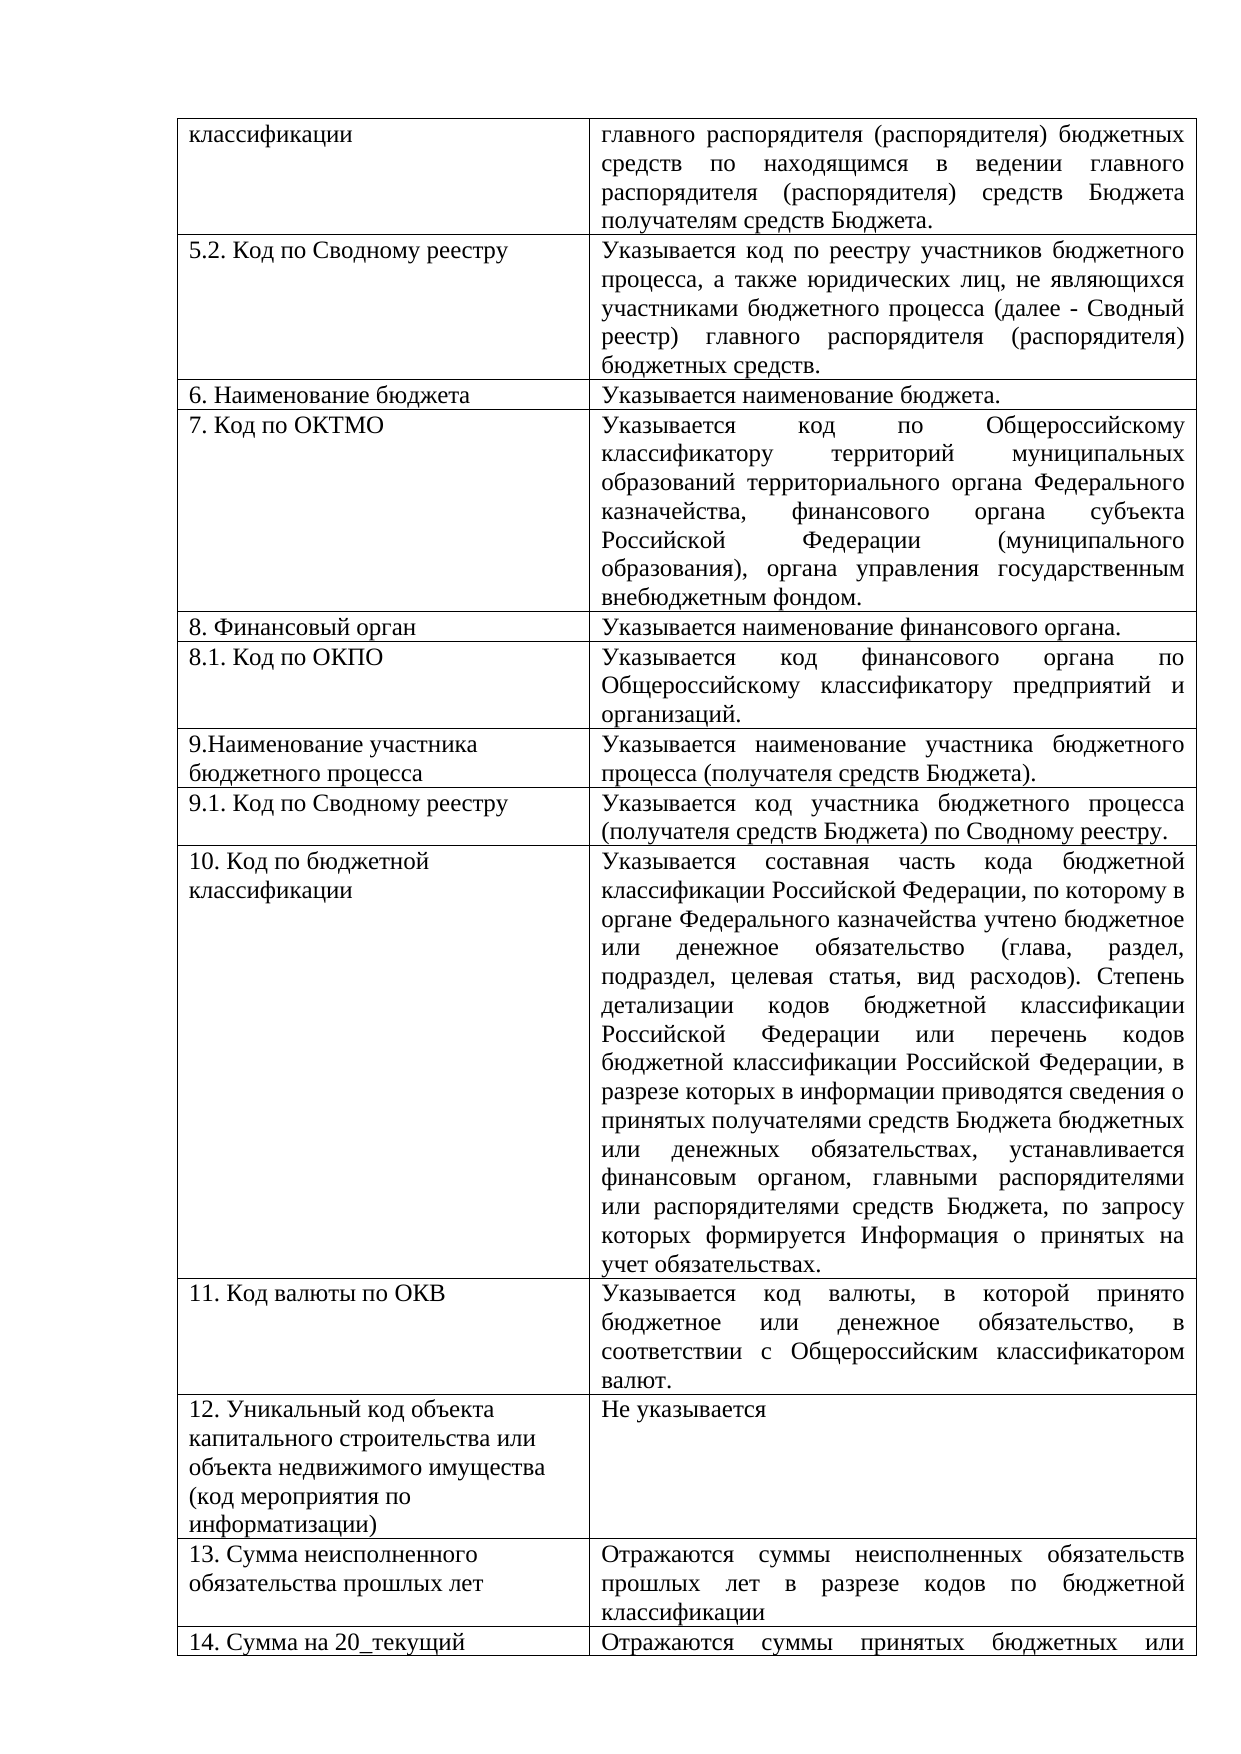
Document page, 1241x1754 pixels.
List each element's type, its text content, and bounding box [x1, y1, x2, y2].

table_cell Указывается код финансового органа по Общероссийскому классификатору предприятий и организаций. [590, 642, 1196, 728]
table_cell 5.2. Код по Сводному реестру [178, 235, 589, 379]
table_cell Указывается код валюты, в которой принято бюджетное или денежное обязательство, в соответствии с Общероссийским классификатором валют. [590, 1279, 1196, 1393]
table_cell Указывается код по Общероссийскому классификатору территорий муниципальных образований территориального органа Федерального казначейства, финансового органа субъекта Российской Федерации (муниципального образования), органа управления государственным внебюджетным фондом. [590, 410, 1196, 611]
table_cell 11. Код валюты по ОКВ [178, 1279, 589, 1393]
table_cell Указывается наименование участника бюджетного процесса (получателя средств Бюджета). [590, 729, 1196, 787]
table_cell 10. Код по бюджетной классификации [178, 846, 589, 1277]
table_cell 12. Уникальный код объекта капитального строительства или объекта недвижимого имущества (код мероприятия по информатизации) [178, 1395, 589, 1538]
table_cell Указывается наименование финансового органа. [590, 612, 1196, 641]
table_cell Указывается код по реестру участников бюджетного процесса, а также юридических лиц, не являющихся участниками бюджетного процесса (далее - Сводный реестр) главного распорядителя (распорядителя) бюджетных средств. [590, 235, 1196, 379]
table_cell Указывается составная часть кода бюджетной классификации Российской Федерации, по которому в органе Федерального казначейства учтено бюджетное или денежное обязательство (глава, раздел, подраздел, целевая статья, вид расходов). Степень детализации кодов бюджетной классификации Российской Федерации или перечень кодов бюджетной классификации Российской Федерации, в разрезе которых в информации приводятся сведения о принятых получателями средств Бюджета бюджетных или денежных обязательствах, устанавливается финансовым органом, главными распорядителями или распорядителями средств Бюджета, по запросу которых формируется Информация о принятых на учет обязательствах. [590, 846, 1196, 1277]
table_cell 8. Финансовый орган [178, 612, 589, 641]
table_cell 9.Наименование участника бюджетного процесса [178, 729, 589, 787]
table_cell Отражаются суммы неисполненных обязательств прошлых лет в разрезе кодов по бюджетной классификации [590, 1539, 1196, 1626]
table_cell Указывается наименование бюджета. [590, 380, 1196, 409]
table_cell 5.1. Глава по бюджетной классификации [178, 119, 589, 234]
table_cell Указывается код участника бюджетного процесса (получателя средств Бюджета) по Сводному реестру. [590, 788, 1196, 845]
table_cell 7. Код по ОКТМО [178, 410, 589, 611]
table_cell 8.1. Код по ОКПО [178, 642, 589, 728]
table_cell 9.1. Код по Сводному реестру [178, 788, 589, 845]
table_cell Не указывается [590, 1395, 1196, 1538]
table_cell 14. Сумма на 20_текущий финансовый год с помесячной разбивкой [178, 1627, 589, 1655]
table_cell 6. Наименование бюджета [178, 380, 589, 409]
table_cell 13. Сумма неисполненного обязательства прошлых лет [178, 1539, 589, 1626]
